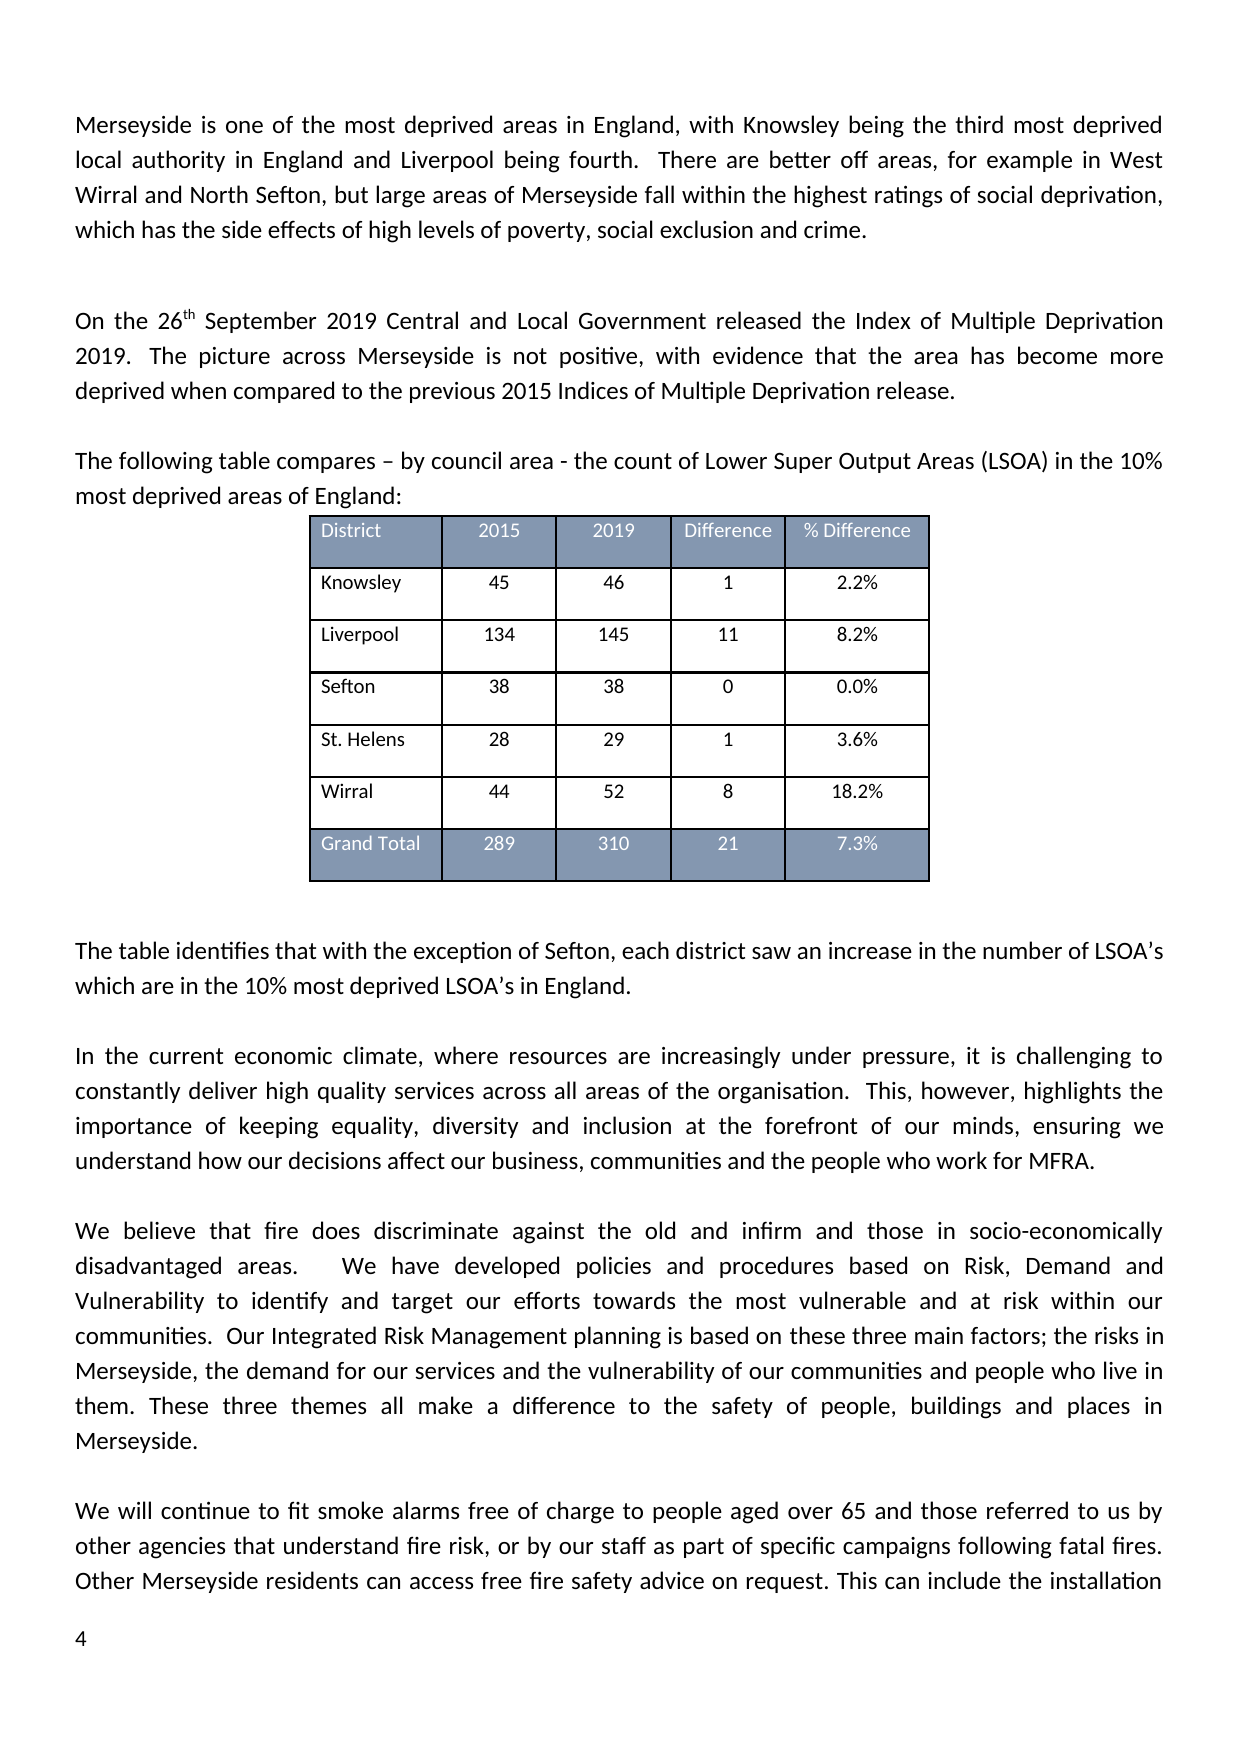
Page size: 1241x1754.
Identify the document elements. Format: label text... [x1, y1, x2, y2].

table_cell 1 [672, 726, 784, 776]
table_cell 0 [672, 674, 784, 724]
text In the current economic climate, where resources are increasingly under pressure, it is challenging to constantly deliver high quality services across all areas of the organisation. This, however, highlights the importance of keeping equality, diversity and inclusion at the forefront of our minds, ensuring we understand how our decisions affect our business, communities and the people who work for MFRA. [75, 1040, 1165, 1176]
text The following table compares – by council area - the count of Lower Super Output Areas (LSOA) in the 10% most deprived areas of England: [75, 445, 1165, 510]
table_cell 7.3% [786, 830, 928, 880]
table_cell 11 [672, 621, 784, 671]
table_cell Liverpool [311, 621, 441, 671]
table_cell 2.2% [786, 569, 928, 619]
table_cell 145 [557, 621, 670, 671]
table_cell 38 [557, 674, 670, 724]
text We believe that fire does discriminate against the old and infirm and those in socio-economically disadvantaged areas. We have developed policies and procedures based on Risk, Demand and Vulnerability to identify and target our efforts towards the most vulnerable and at risk within our communities. Our Integrated Risk Management planning is based on these three main factors; the risks in Merseyside, the demand for our services and the vulnerability of our communities and people who live in them. These three themes all make a difference to the safety of people, buildings and places in Merseyside. [75, 1215, 1165, 1456]
table_cell Wirral [311, 778, 441, 828]
text On the 26th September 2019 Central and Local Government released the Index of Multiple Deprivation 2019. The picture across Merseyside is not positive, with evidence that the area has become more deprived when compared to the previous 2015 Indices of Multiple Deprivation release. [75, 305, 1165, 405]
table_cell Knowsley [311, 569, 441, 619]
table_cell 134 [443, 621, 555, 671]
text The table identifies that with the exception of Sefton, each district saw an increase in the number of LSOA’s which are in the 10% most deprived LSOA’s in England. [75, 935, 1165, 1001]
table_cell 3.6% [786, 726, 928, 776]
table_cell 44 [443, 778, 555, 828]
table_cell 310 [557, 830, 670, 880]
table_cell 18.2% [786, 778, 928, 828]
table_cell 29 [557, 726, 670, 776]
table_cell 21 [672, 830, 784, 880]
table_cell 38 [443, 674, 555, 724]
table_cell Sefton [311, 674, 441, 724]
table_cell 289 [443, 830, 555, 880]
table_header Difference [672, 517, 784, 567]
table_cell 1 [672, 569, 784, 619]
text Merseyside is one of the most deprived areas in England, with Knowsley being the third most deprived local authority in England and Liverpool being fourth. There are better off areas, for example in West Wirral and North Sefton, but large areas of Merseyside fall within the highest ratings of social deprivation, which has the side effects of high levels of poverty, social exclusion and crime. [75, 109, 1165, 244]
table_cell 52 [557, 778, 670, 828]
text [75, 1495, 1165, 1596]
table_header 2019 [557, 517, 670, 567]
table_cell 46 [557, 569, 670, 619]
table_cell 28 [443, 726, 555, 776]
table_cell 8.2% [786, 621, 928, 671]
table_cell St. Helens [311, 726, 441, 776]
table_header % Difference [786, 517, 928, 567]
table_header 2015 [443, 517, 555, 567]
table_cell 0.0% [786, 674, 928, 724]
table_cell Grand Total [311, 830, 441, 880]
table_cell 45 [443, 569, 555, 619]
table_header District [311, 517, 441, 567]
table_cell 8 [672, 778, 784, 828]
